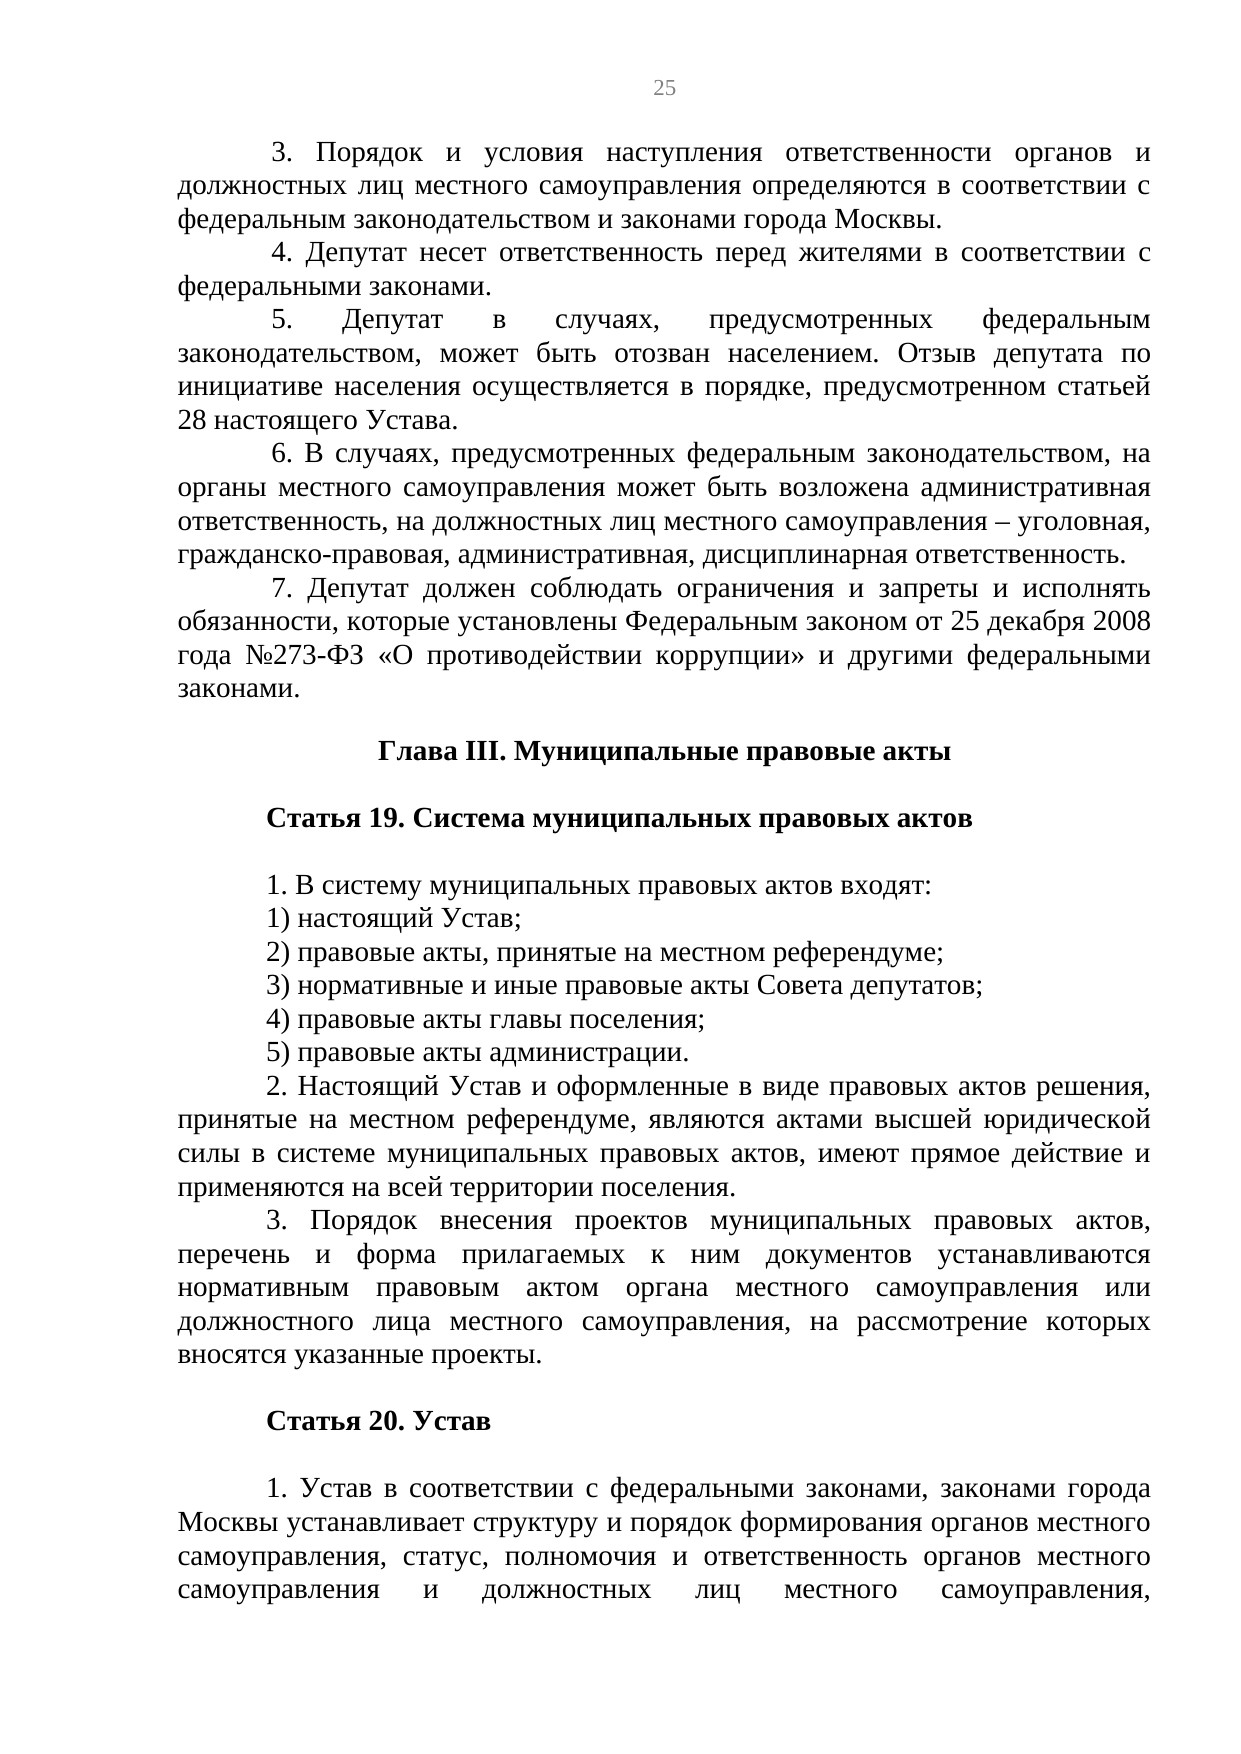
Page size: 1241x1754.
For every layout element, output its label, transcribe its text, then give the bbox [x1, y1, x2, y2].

text 5. Депутат в случаях, предусмотренных федеральным законодательством, может быть отозван населением. Отзыв депутата по инициативе населения осуществляется в порядке, предусмотренном статьей 28 настоящего Устава. [177, 301, 1152, 436]
text 2. Настоящий Устав и оформленные в виде правовых актов решения, принятые на местном референдуме, являются актами высшей юридической силы в системе муниципальных правовых актов, имеют прямое действие и применяются на всей территории поселения. [177, 1068, 1152, 1202]
text 1) настоящий Устав; [177, 900, 1152, 934]
text Статья 20. Устав [177, 1403, 1152, 1437]
text 3. Порядок и условия наступления ответственности органов и должностных лиц местного самоуправления определяются в соответствии с федеральным законодательством и законами города Москвы. [177, 134, 1152, 234]
text 4) правовые акты главы поселения; [177, 1001, 1152, 1034]
text 5) правовые акты администрации. [177, 1034, 1152, 1068]
text 1. В систему муниципальных правовых актов входят: [177, 867, 1152, 900]
text 7. Депутат должен соблюдать ограничения и запреты и исполнять обязанности, которые установлены Федеральным законом от 25 декабря 2008 года №273-ФЗ «О противодействии коррупции» и другими федеральными законами. [177, 570, 1152, 704]
text 4. Депутат несет ответственность перед жителями в соответствии с федеральными законами. [177, 234, 1152, 301]
text Глава III. Муниципальные правовые акты [177, 733, 1152, 766]
text 2) правовые акты, принятые на местном референдуме; [177, 934, 1152, 967]
text Статья 19. Система муниципальных правовых актов [177, 800, 1152, 833]
text 6. В случаях, предусмотренных федеральным законодательством, на органы местного самоуправления может быть возложена административная ответственность, на должностных лиц местного самоуправления – уголовная, гражданско-правовая, административная, дисциплинарная ответственность. [177, 436, 1152, 570]
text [177, 1471, 1152, 1605]
text 3) нормативные и иные правовые акты Совета депутатов; [177, 967, 1152, 1001]
text 3. Порядок внесения проектов муниципальных правовых актов, перечень и форма прилагаемых к ним документов устанавливаются нормативным правовым актом органа местного самоуправления или должностного лица местного самоуправления, на рассмотрение которых вносятся указанные проекты. [177, 1202, 1152, 1370]
